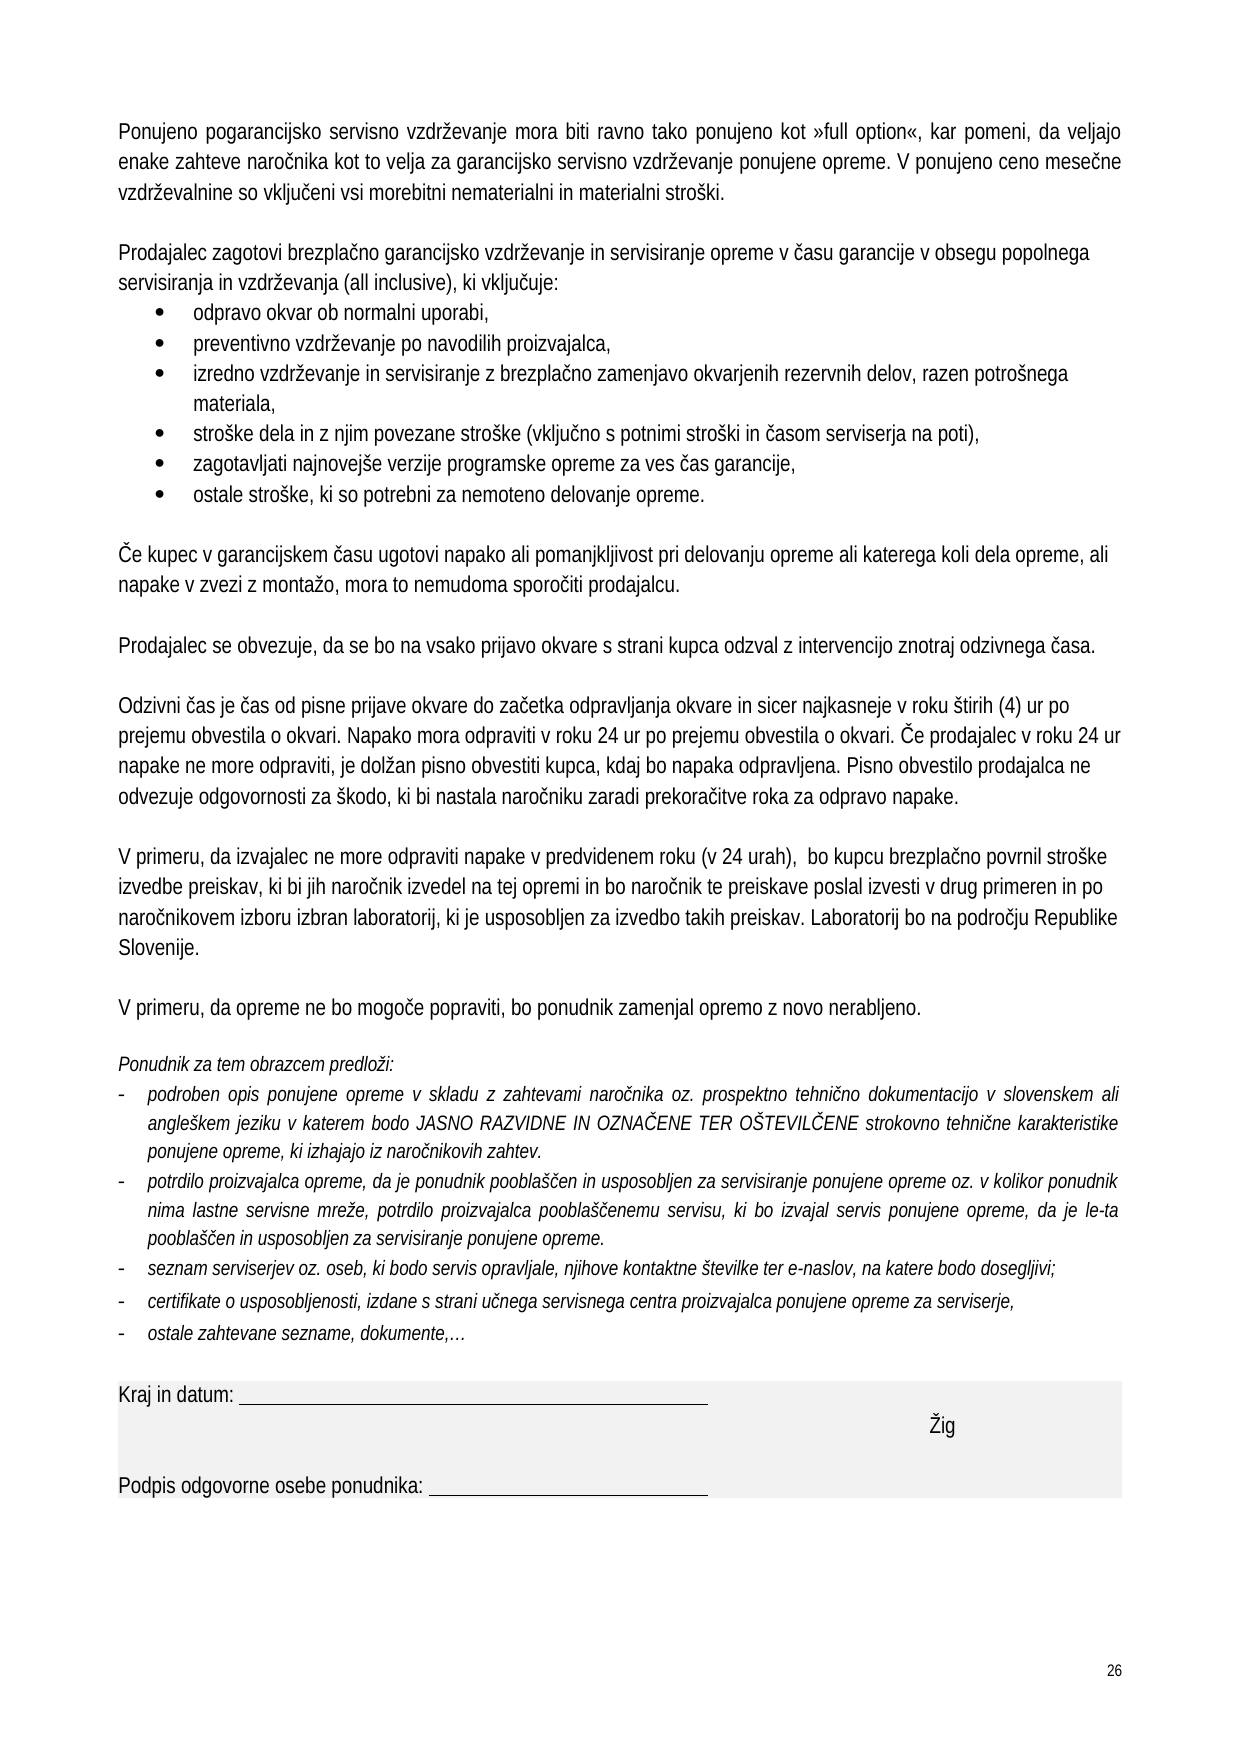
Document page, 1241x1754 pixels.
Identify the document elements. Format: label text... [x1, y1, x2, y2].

text Ponujeno pogarancijsko servisno vzdrževanje mora biti ravno tako ponujeno kot »full option«, kar pomeni, da veljajo enake zahteve naročnika kot to velja za garancijsko servisno vzdrževanje ponujene opreme. V ponujeno ceno mesečne vzdrževalnine so vključeni vsi morebitni nematerialni in materialni stroški. [118, 118, 1122, 205]
text Prodajalec se obvezuje, da se bo na vsako prijavo okvare s strani kupca odzval z intervencijo znotraj odzivnega časa. [118, 632, 1122, 658]
list zagotavljati najnovejše verzije programske opreme za ves čas garancije, [156, 450, 1122, 477]
text Ponudnik za tem obrazcem predloži: [118, 1052, 1122, 1076]
text Prodajalec zagotovi brezplačno garancijsko vzdrževanje in servisiranje opreme v času garancije v obsegu popolnega servisiranja in vzdrževanja (all inclusive), ki vključuje: [118, 239, 1122, 296]
text V primeru, da opreme ne bo mogoče popraviti, bo ponudnik zamenjal opremo z novo nerabljeno. [118, 994, 1122, 1021]
list podroben opis ponujene opreme v skladu z zahtevami naročnika oz. prospektno tehnično dokumentacijo v slovenskem ali angleškem jeziku v katerem bodo JASNO RAZVIDNE IN OZNAČENE TER OŠTEVILČENE strokovno tehnične karakteristike ponujene opreme, ki izhajajo iz naročnikovih zahtev. [118, 1079, 1122, 1163]
text Žig [118, 1412, 1122, 1438]
text Kraj in datum: [118, 1381, 1122, 1408]
text Podpis odgovorne osebe ponudnika: [118, 1472, 1122, 1498]
list preventivno vzdrževanje po navodilih proizvajalca, [156, 329, 1122, 356]
list ostale zahtevane sezname, dokumente,… [118, 1318, 1122, 1347]
list stroške dela in z njim povezane stroške (vključno s potnimi stroški in časom serviserja na poti), [156, 420, 1122, 447]
list certifikate o usposobljenosti, izdane s strani učnega servisnega centra proizvajalca ponujene opreme za serviserje, [118, 1286, 1122, 1314]
list seznam serviserjev oz. oseb, ki bodo servis opravljale, njihove kontaktne številke ter e-naslov, na katere bodo dosegljivi; [118, 1253, 1122, 1282]
text Če kupec v garancijskem času ugotovi napako ali pomanjkljivost pri delovanju opreme ali katerega koli dela opreme, ali napake v zvezi z montažo, mora to nemudoma sporočiti prodajalcu. [118, 541, 1122, 598]
text V primeru, da izvajalec ne more odpraviti napake v predvidenem roku (v 24 urah), bo kupcu brezplačno povrnil stroške izvedbe preiskav, ki bi jih naročnik izvedel na tej opremi in bo naročnik te preiskave poslal izvesti v drug primeren in po naročnikovem izboru izbran laboratorij, ki je usposobljen za izvedbo takih preiskav. Laboratorij bo na področju Republike Slovenije. [118, 843, 1122, 960]
list potrdilo proizvajalca opreme, da je ponudnik pooblaščen in usposobljen za servisiranje ponujene opreme oz. v kolikor ponudnik nima lastne servisne mreže, potrdilo proizvajalca pooblaščenemu servisu, ki bo izvajal servis ponujene opreme, da je le-ta pooblaščen in usposobljen za servisiranje ponujene opreme. [118, 1166, 1122, 1250]
list izredno vzdrževanje in servisiranje z brezplačno zamenjavo okvarjenih rezervnih delov, razen potrošnega materiala, [156, 360, 1122, 416]
text Odzivni čas je čas od pisne prijave okvare do začetka odpravljanja okvare in sicer najkasneje v roku štirih (4) ur po prejemu obvestila o okvari. Napako mora odpraviti v roku 24 ur po prejemu obvestila o okvari. Če prodajalec v roku 24 ur napake ne more odpraviti, je dolžan pisno obvestiti kupca, kdaj bo napaka odpravljena. Pisno obvestilo prodajalca ne odvezuje odgovornosti za škodo, ki bi nastala naročniku zaradi prekoračitve roka za odpravo napake. [118, 692, 1122, 809]
list ostale stroške, ki so potrebni za nemoteno delovanje opreme. [156, 481, 1122, 507]
list odpravo okvar ob normalni uporabi, [156, 299, 1122, 326]
